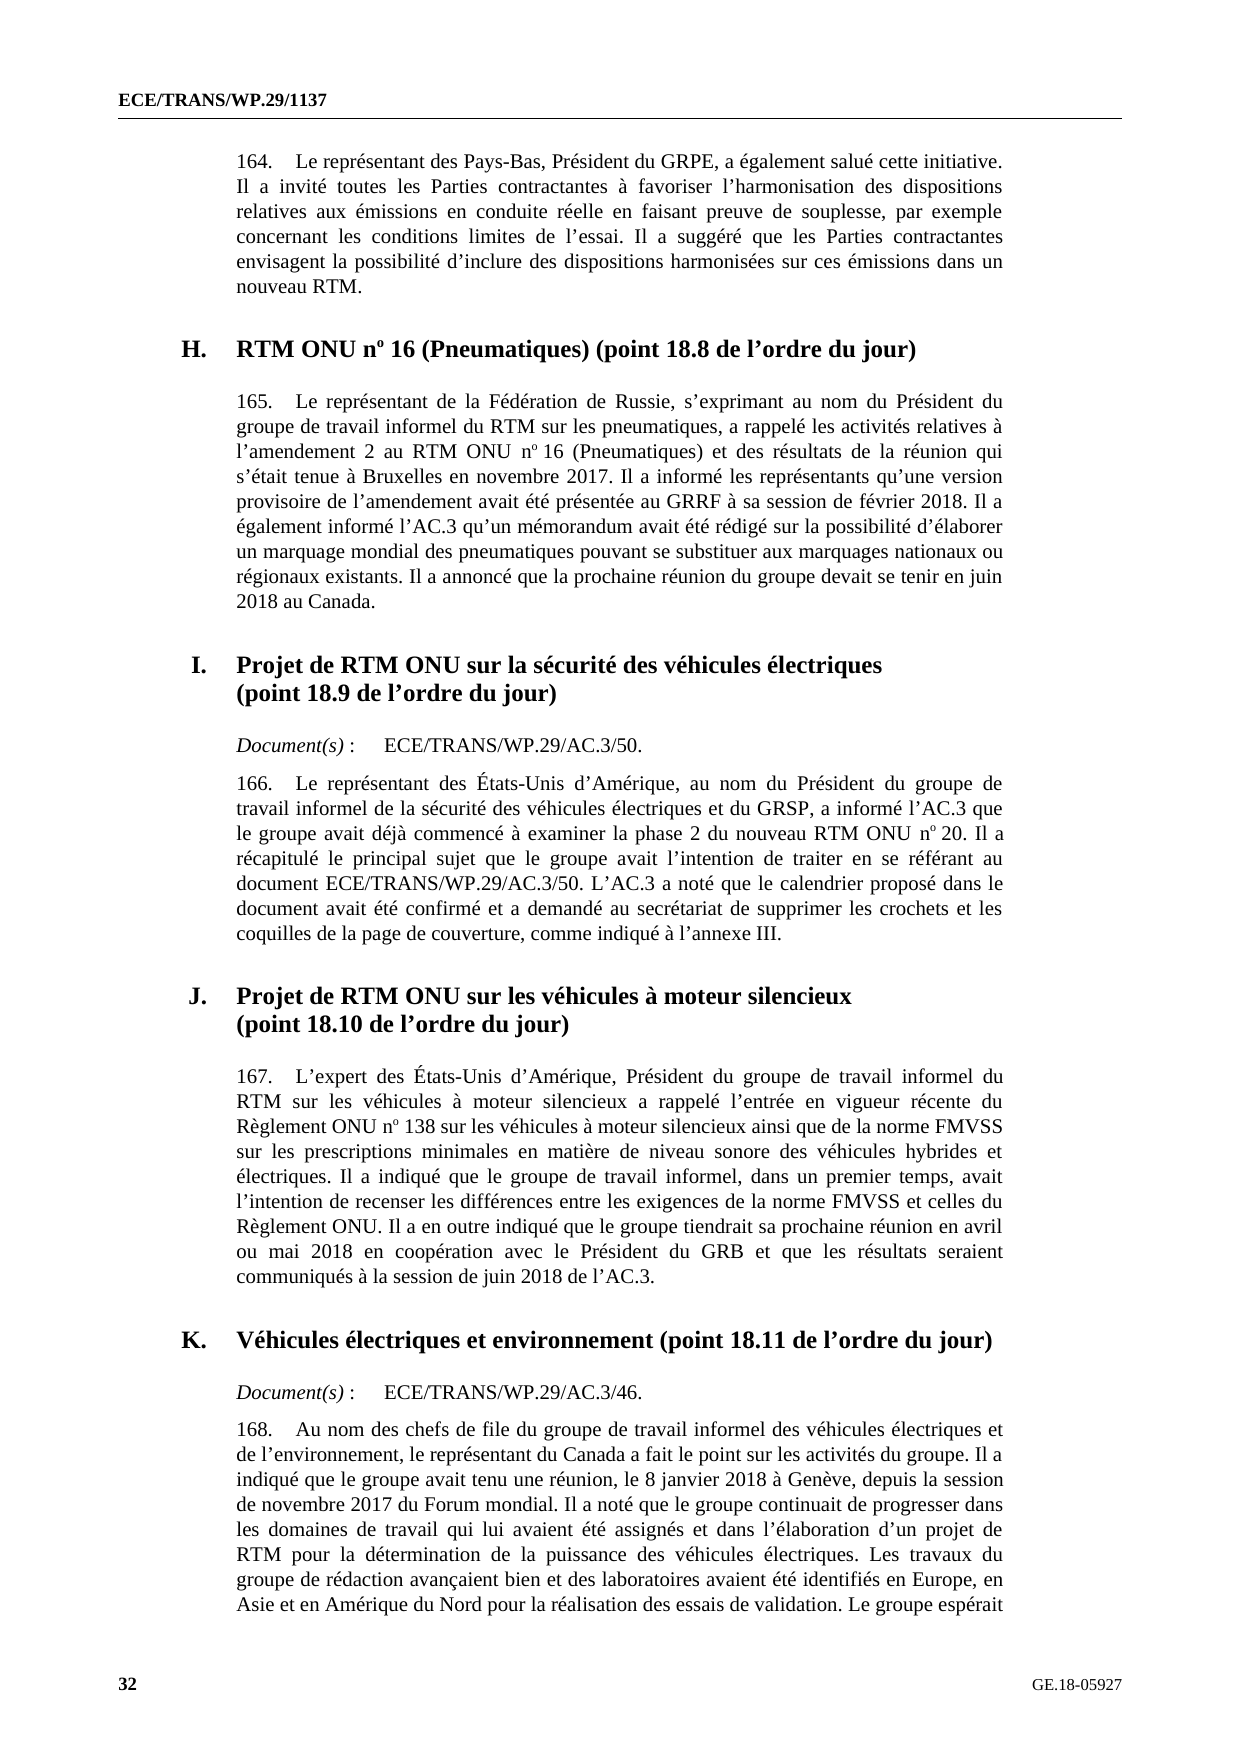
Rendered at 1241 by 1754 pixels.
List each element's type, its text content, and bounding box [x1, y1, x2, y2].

text I. Projet de RTM ONU sur la sécurité des véhicules électriques (point 18.9 de l’ordre du jour) [118, 651, 1004, 707]
text 166. Le représentant des États-Unis d’Amérique, au nom du Président du groupe de travail informel de la sécurité des véhicules électriques et du GRSP, a informé l’AC.3 que le groupe avait déjà commencé à examiner la phase 2 du nouveau RTM ONU no 20. Il a récapitulé le principal sujet que le groupe avait l’intention de traiter en se référant au document ECE/TRANS/WP.29/AC.3/50. L’AC.3 a noté que le calendrier proposé dans le document avait été confirmé et a demandé au secrétariat de supprimer les crochets et les coquilles de la page de couverture, comme indiqué à l’annexe III. [236, 769, 1004, 944]
text 164. Le représentant des Pays-Bas, Président du GRPE, a également salué cette initiative. Il a invité toutes les Parties contractantes à favoriser l’harmonisation des dispositions relatives aux émissions en conduite réelle en faisant preuve de souplesse, par exemple concernant les conditions limites de l’essai. Il a suggéré que les Parties contractantes envisagent la possibilité d’inclure des dispositions harmonisées sur ces émissions dans un nouveau RTM. [236, 148, 1004, 298]
text J. Projet de RTM ONU sur les véhicules à moteur silencieux (point 18.10 de l’ordre du jour) [118, 982, 1004, 1038]
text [236, 1416, 1004, 1616]
text Document(s) : ECE/TRANS/WP.29/AC.3/50. [236, 732, 1004, 757]
text 165. Le représentant de la Fédération de Russie, s’exprimant au nom du Président du groupe de travail informel du RTM sur les pneumatiques, a rappelé les activités relatives à l’amendement 2 au RTM ONU no 16 (Pneumatiques) et des résultats de la réunion qui s’était tenue à Bruxelles en novembre 2017. Il a informé les représentants qu’une version provisoire de l’amendement avait été présentée au GRRF à sa session de février 2018. Il a également informé l’AC.3 qu’un mémorandum avait été rédigé sur la possibilité d’élaborer un marquage mondial des pneumatiques pouvant se substituer aux marquages nationaux ou régionaux existants. Il a annoncé que la prochaine réunion du groupe devait se tenir en juin 2018 au Canada. [236, 388, 1004, 613]
text K. Véhicules électriques et environnement (point 18.11 de l’ordre du jour) [118, 1326, 1004, 1354]
text H. RTM ONU no 16 (Pneumatiques) (point 18.8 de l’ordre du jour) [118, 335, 1004, 363]
text Document(s) : ECE/TRANS/WP.29/AC.3/46. [236, 1379, 1004, 1404]
text 167. L’expert des États-Unis d’Amérique, Président du groupe de travail informel du RTM sur les véhicules à moteur silencieux a rappelé l’entrée en vigueur récente du Règlement ONU no 138 sur les véhicules à moteur silencieux ainsi que de la norme FMVSS sur les prescriptions minimales en matière de niveau sonore des véhicules hybrides et électriques. Il a indiqué que le groupe de travail informel, dans un premier temps, avait l’intention de recenser les différences entre les exigences de la norme FMVSS et celles du Règlement ONU. Il a en outre indiqué que le groupe tiendrait sa prochaine réunion en avril ou mai 2018 en coopération avec le Président du GRB et que les résultats seraient communiqués à la session de juin 2018 de l’AC.3. [236, 1063, 1004, 1288]
